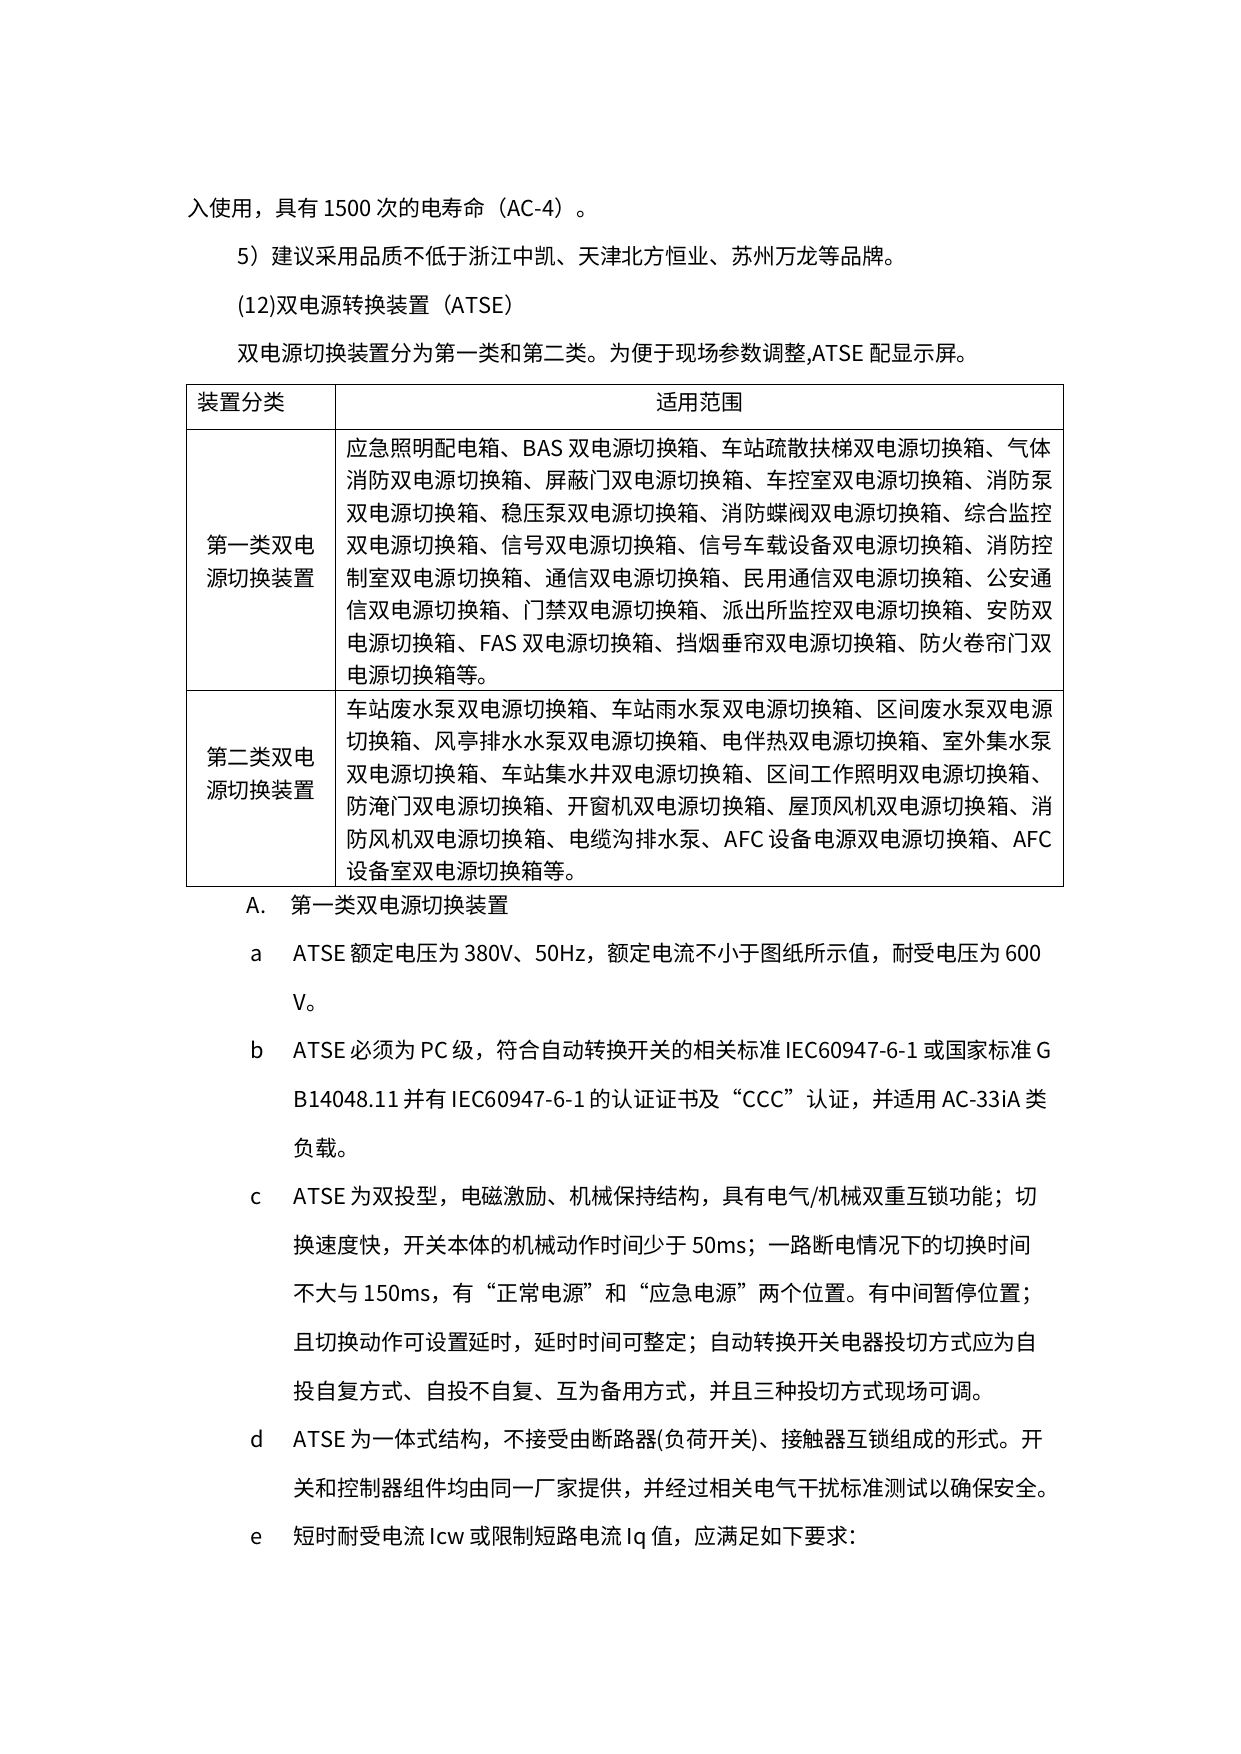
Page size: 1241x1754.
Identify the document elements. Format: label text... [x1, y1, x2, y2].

list ATSE必须为PC级，符合自动转换开关的相关标准IEC60947-6-1或国家标准GB14048.11并有IEC60947-6-1的认证证书及“CCC”认证，并适用AC-33iA类负载。 [250, 1033, 1053, 1163]
table_header 适用范围 [336, 385, 1063, 429]
text 5）建议采用品质不低于浙江中凯、天津北方恒业、苏州万龙等品牌。 [187, 239, 1053, 271]
list 短时耐受电流Icw或限制短路电流Iq值，应满足如下要求： [250, 1519, 1053, 1551]
text 双电源切换装置分为第一类和第二类。为便于现场参数调整,ATSE配显示屏。 [187, 336, 1053, 368]
table_header 装置分类 [187, 385, 335, 429]
table_cell 应急照明配电箱、BAS双电源切换箱、车站疏散扶梯双电源切换箱、气体消防双电源切换箱、屏蔽门双电源切换箱、车控室双电源切换箱、消防泵双电源切换箱、稳压泵双电源切换箱、消防蝶阀双电源切换箱、综合监控双电源切换箱、信号双电源切换箱、信号车载设备双电源切换箱、消防控制室双电源切换箱、通信双电源切换箱、民用通信双电源切换箱、公安通信双电源切换箱、门禁双电源切换箱、派出所监控双电源切换箱、安防双电源切换箱、FAS双电源切换箱、挡烟垂帘双电源切换箱、防火卷帘门双电源切换箱等。 [336, 430, 1063, 690]
table_cell 车站废水泵双电源切换箱、车站雨水泵双电源切换箱、区间废水泵双电源切换箱、风亭排水水泵双电源切换箱、电伴热双电源切换箱、室外集水泵双电源切换箱、车站集水井双电源切换箱、区间工作照明双电源切换箱、防淹门双电源切换箱、开窗机双电源切换箱、屋顶风机双电源切换箱、消防风机双电源切换箱、电缆沟排水泵、AFC设备电源双电源切换箱、AFC设备室双电源切换箱等。 [336, 691, 1063, 886]
list ATSE额定电压为380V、50Hz，额定电流不小于图纸所示值，耐受电压为600V。 [250, 936, 1053, 1017]
list ATSE为一体式结构，不接受由断路器(负荷开关)、接触器互锁组成的形式。开关和控制器组件均由同一厂家提供，并经过相关电气干扰标准测试以确保安全。 [250, 1422, 1053, 1503]
table_cell 第二类双电源切换装置 [187, 691, 335, 886]
list 第一类双电源切换装置 [247, 887, 1053, 920]
text (12)双电源转换装置（ATSE） [187, 287, 1053, 320]
table_cell 第一类双电源切换装置 [187, 430, 335, 690]
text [187, 191, 1053, 223]
list ATSE为双投型，电磁激励、机械保持结构，具有电气/机械双重互锁功能；切换速度快，开关本体的机械动作时间少于50ms；一路断电情况下的切换时间不大与150ms，有“正常电源”和“应急电源”两个位置。有中间暂停位置；且切换动作可设置延时，延时时间可整定；自动转换开关电器投切方式应为自投自复方式、自投不自复、互为备用方式，并且三种投切方式现场可调。 [250, 1178, 1053, 1406]
